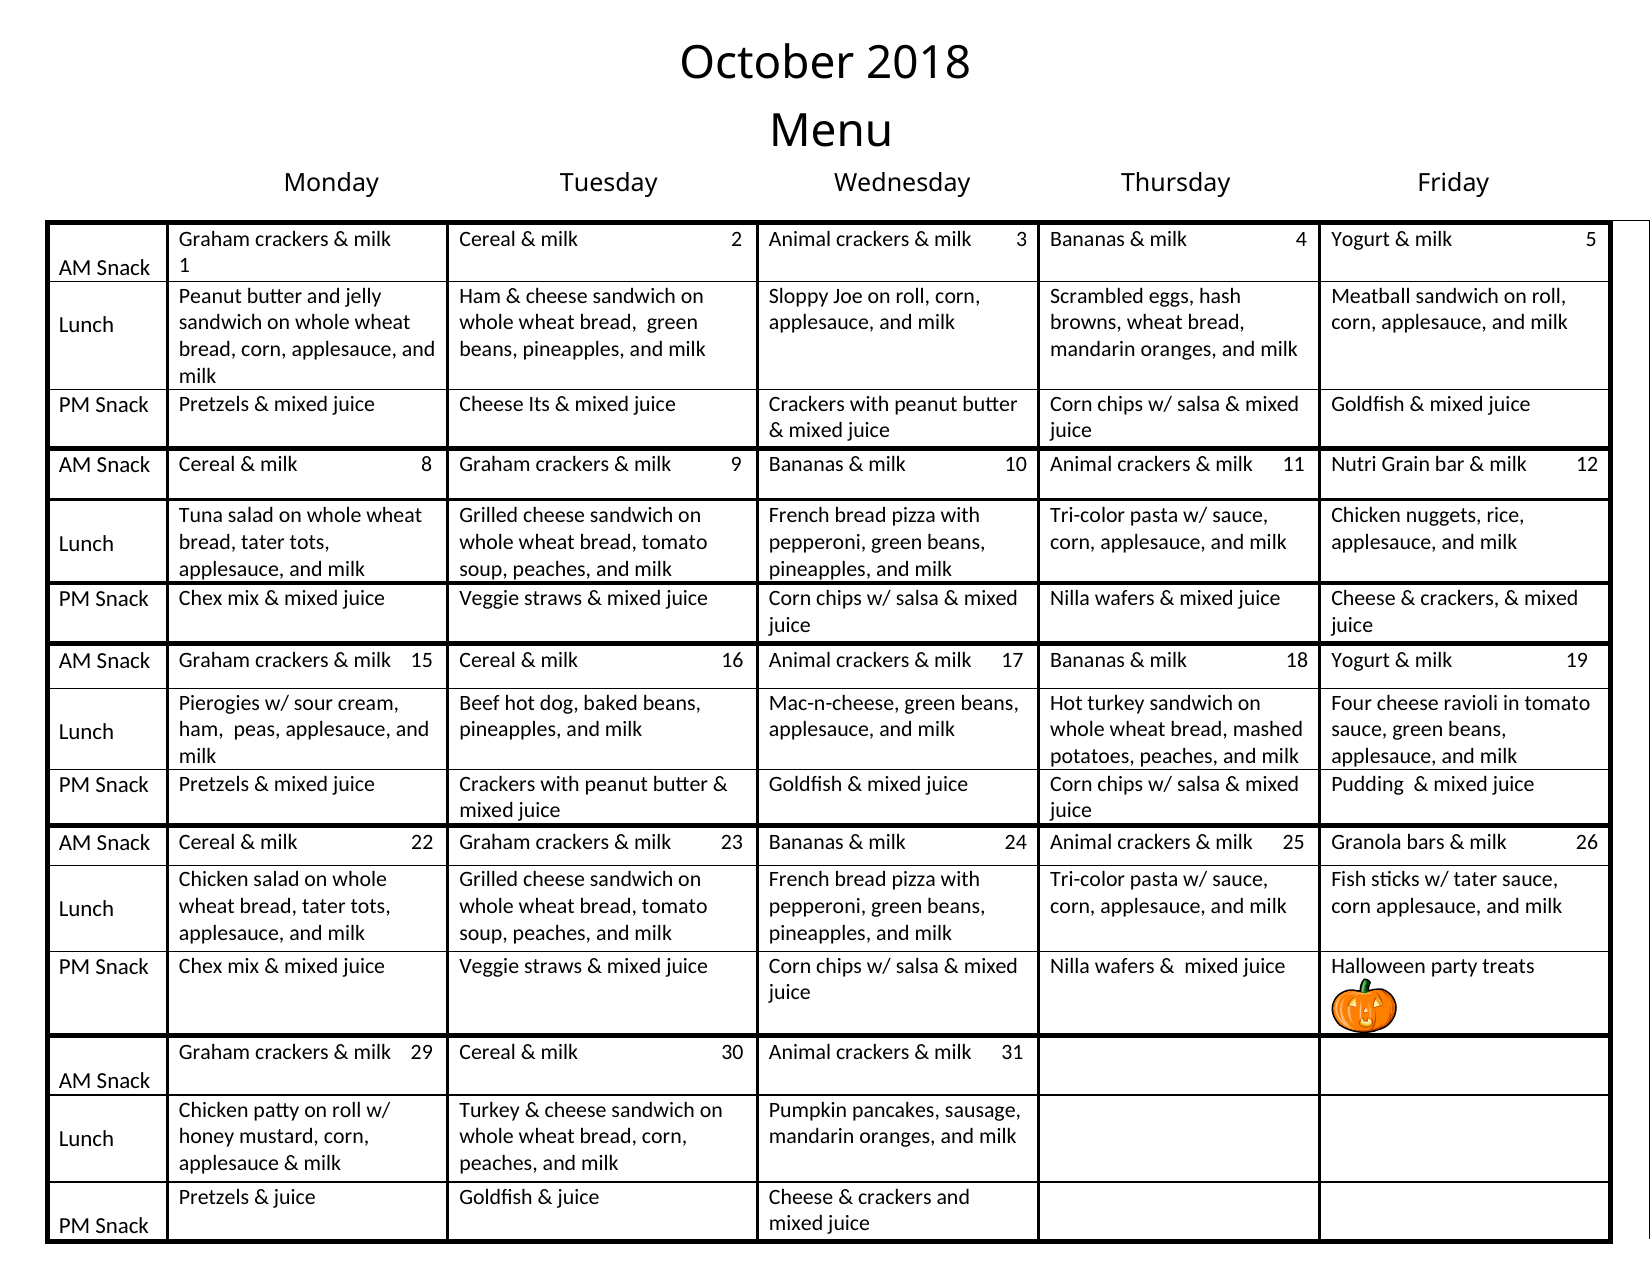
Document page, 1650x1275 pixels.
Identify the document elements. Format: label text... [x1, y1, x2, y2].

table_cell Cereal & milk 22 [169, 828, 446, 864]
table_cell Halloween party treats [1321, 952, 1608, 1033]
table_cell Corn chips w/ salsa & mixed juice [759, 585, 1037, 641]
table_cell Graham crackers & milk 9 [449, 451, 756, 498]
table_cell PM Snack [50, 1183, 166, 1239]
table_cell Scrambled eggs, hash browns, wheat bread, mandarin oranges, and milk [1040, 282, 1318, 389]
table_cell Pretzels & mixed juice [169, 390, 446, 446]
table_cell PM Snack [50, 390, 166, 446]
table_cell Goldfish & mixed juice [1321, 390, 1608, 446]
table_cell Nutri Grain bar & milk 12 [1321, 451, 1608, 498]
text Monday Tuesday Wednesday Thursday Friday [45, 164, 1605, 199]
table_cell Cheese Its & mixed juice [449, 390, 756, 446]
table_cell Corn chips w/ salsa & mixed juice [1040, 770, 1318, 823]
table_cell Corn chips w/ salsa & mixed juice [759, 952, 1037, 1033]
table_cell Mac-n-cheese, green beans, applesauce, and milk [759, 689, 1037, 769]
table_cell PM Snack [50, 952, 166, 1033]
table_cell Bananas & milk 10 [759, 451, 1037, 498]
table_cell AM Snack [50, 451, 166, 498]
table_cell Veggie straws & mixed juice [449, 952, 756, 1033]
table_cell [1040, 1183, 1318, 1239]
table_cell Sloppy Joe on roll, corn, applesauce, and milk [759, 282, 1037, 389]
table_cell AM Snack [50, 1038, 166, 1094]
table_cell Chicken nuggets, rice, applesauce, and milk [1321, 501, 1608, 581]
table_cell Peanut butter and jelly sandwich on whole wheat bread, corn, applesauce, and milk [169, 282, 446, 389]
table_cell Graham crackers & milk 29 [169, 1038, 446, 1094]
table_cell Tri-color pasta w/ sauce, corn, applesauce, and milk [1040, 866, 1318, 951]
table_cell Lunch [50, 282, 166, 389]
table_cell Veggie straws & mixed juice [449, 585, 756, 641]
table_cell Animal crackers & milk 25 [1040, 828, 1318, 864]
text Menu [45, 97, 1605, 160]
table_header Cereal & milk 2 [449, 225, 756, 281]
table_cell Four cheese ravioli in tomato sauce, green beans, applesauce, and milk [1321, 689, 1608, 769]
table_cell Cereal & milk 16 [449, 646, 756, 688]
table_cell Meatball sandwich on roll, corn, applesauce, and milk [1321, 282, 1608, 389]
table_cell [1321, 1183, 1608, 1239]
table_cell Chicken salad on whole wheat bread, tater tots, applesauce, and milk [169, 866, 446, 951]
text October 2018 [45, 30, 1605, 92]
table_header AM Snack [50, 225, 166, 281]
table_cell Bananas & milk 24 [759, 828, 1037, 864]
table_cell Pierogies w/ sour cream, ham, peas, applesauce, and milk [169, 689, 446, 769]
table_cell Cereal & milk 30 [449, 1038, 756, 1094]
table_cell Lunch [50, 1096, 166, 1181]
table_cell Animal crackers & milk 11 [1040, 451, 1318, 498]
table_header [1613, 221, 1649, 1239]
table_cell Pumpkin pancakes, sausage, mandarin oranges, and milk [759, 1096, 1037, 1181]
table_cell Tuna salad on whole wheat bread, tater tots, applesauce, and milk [169, 501, 446, 581]
table_cell Pretzels & mixed juice [169, 770, 446, 823]
table_cell Cheese & crackers and mixed juice [759, 1183, 1037, 1239]
table_cell Graham crackers & milk 15 [169, 646, 446, 688]
table_cell Crackers with peanut butter & mixed juice [449, 770, 756, 823]
table_header Bananas & milk 4 [1040, 225, 1318, 281]
table_cell AM Snack [50, 646, 166, 688]
table_cell Grilled cheese sandwich on whole wheat bread, tomato soup, peaches, and milk [449, 866, 756, 951]
table_cell Lunch [50, 866, 166, 951]
table_cell Animal crackers & milk 17 [759, 646, 1037, 688]
table_cell [1321, 1038, 1608, 1094]
table_cell Graham crackers & milk 23 [449, 828, 756, 864]
table_cell Hot turkey sandwich on whole wheat bread, mashed potatoes, peaches, and milk [1040, 689, 1318, 769]
table_cell Nilla wafers & mixed juice [1040, 952, 1318, 1033]
table_cell Grilled cheese sandwich on whole wheat bread, tomato soup, peaches, and milk [449, 501, 756, 581]
table_cell French bread pizza with pepperoni, green beans, pineapples, and milk [759, 866, 1037, 951]
table_header Yogurt & milk 5 [1321, 225, 1608, 281]
table_cell [1321, 1096, 1608, 1181]
table_cell AM Snack [50, 828, 166, 864]
table_cell Cheese & crackers, & mixed juice [1321, 585, 1608, 641]
table_cell Fish sticks w/ tater sauce, corn applesauce, and milk [1321, 866, 1608, 951]
table_cell Goldfish & mixed juice [759, 770, 1037, 823]
table_cell French bread pizza with pepperoni, green beans, pineapples, and milk [759, 501, 1037, 581]
table_cell Beef hot dog, baked beans, pineapples, and milk [449, 689, 756, 769]
table_cell Nilla wafers & mixed juice [1040, 585, 1318, 641]
table_cell Chex mix & mixed juice [169, 585, 446, 641]
table_cell Granola bars & milk 26 [1321, 828, 1608, 864]
table_cell Crackers with peanut butter & mixed juice [759, 390, 1037, 446]
table_cell Bananas & milk 18 [1040, 646, 1318, 688]
table_cell Ham & cheese sandwich on whole wheat bread, green beans, pineapples, and milk [449, 282, 756, 389]
table_cell Lunch [50, 689, 166, 769]
table_cell Animal crackers & milk 31 [759, 1038, 1037, 1094]
table_cell Corn chips w/ salsa & mixed juice [1040, 390, 1318, 446]
table_cell [1040, 1038, 1318, 1094]
table_cell Chicken patty on roll w/ honey mustard, corn, applesauce & milk [169, 1096, 446, 1181]
table_cell [1040, 1096, 1318, 1181]
table_cell PM Snack [50, 770, 166, 823]
table_cell Turkey & cheese sandwich on whole wheat bread, corn, peaches, and milk [449, 1096, 756, 1181]
table_cell Lunch [50, 501, 166, 581]
table_cell Cereal & milk 8 [169, 451, 446, 498]
table_cell Goldfish & juice [449, 1183, 756, 1239]
table_header Graham crackers & milk 1 [169, 225, 446, 281]
table_cell Tri-color pasta w/ sauce, corn, applesauce, and milk [1040, 501, 1318, 581]
table_cell Chex mix & mixed juice [169, 952, 446, 1033]
table_cell Pudding & mixed juice [1321, 770, 1608, 823]
table_cell PM Snack [50, 585, 166, 641]
table_header Animal crackers & milk 3 [759, 225, 1037, 281]
table_cell Pretzels & juice [169, 1183, 446, 1239]
table_cell Yogurt & milk 19 [1321, 646, 1608, 688]
